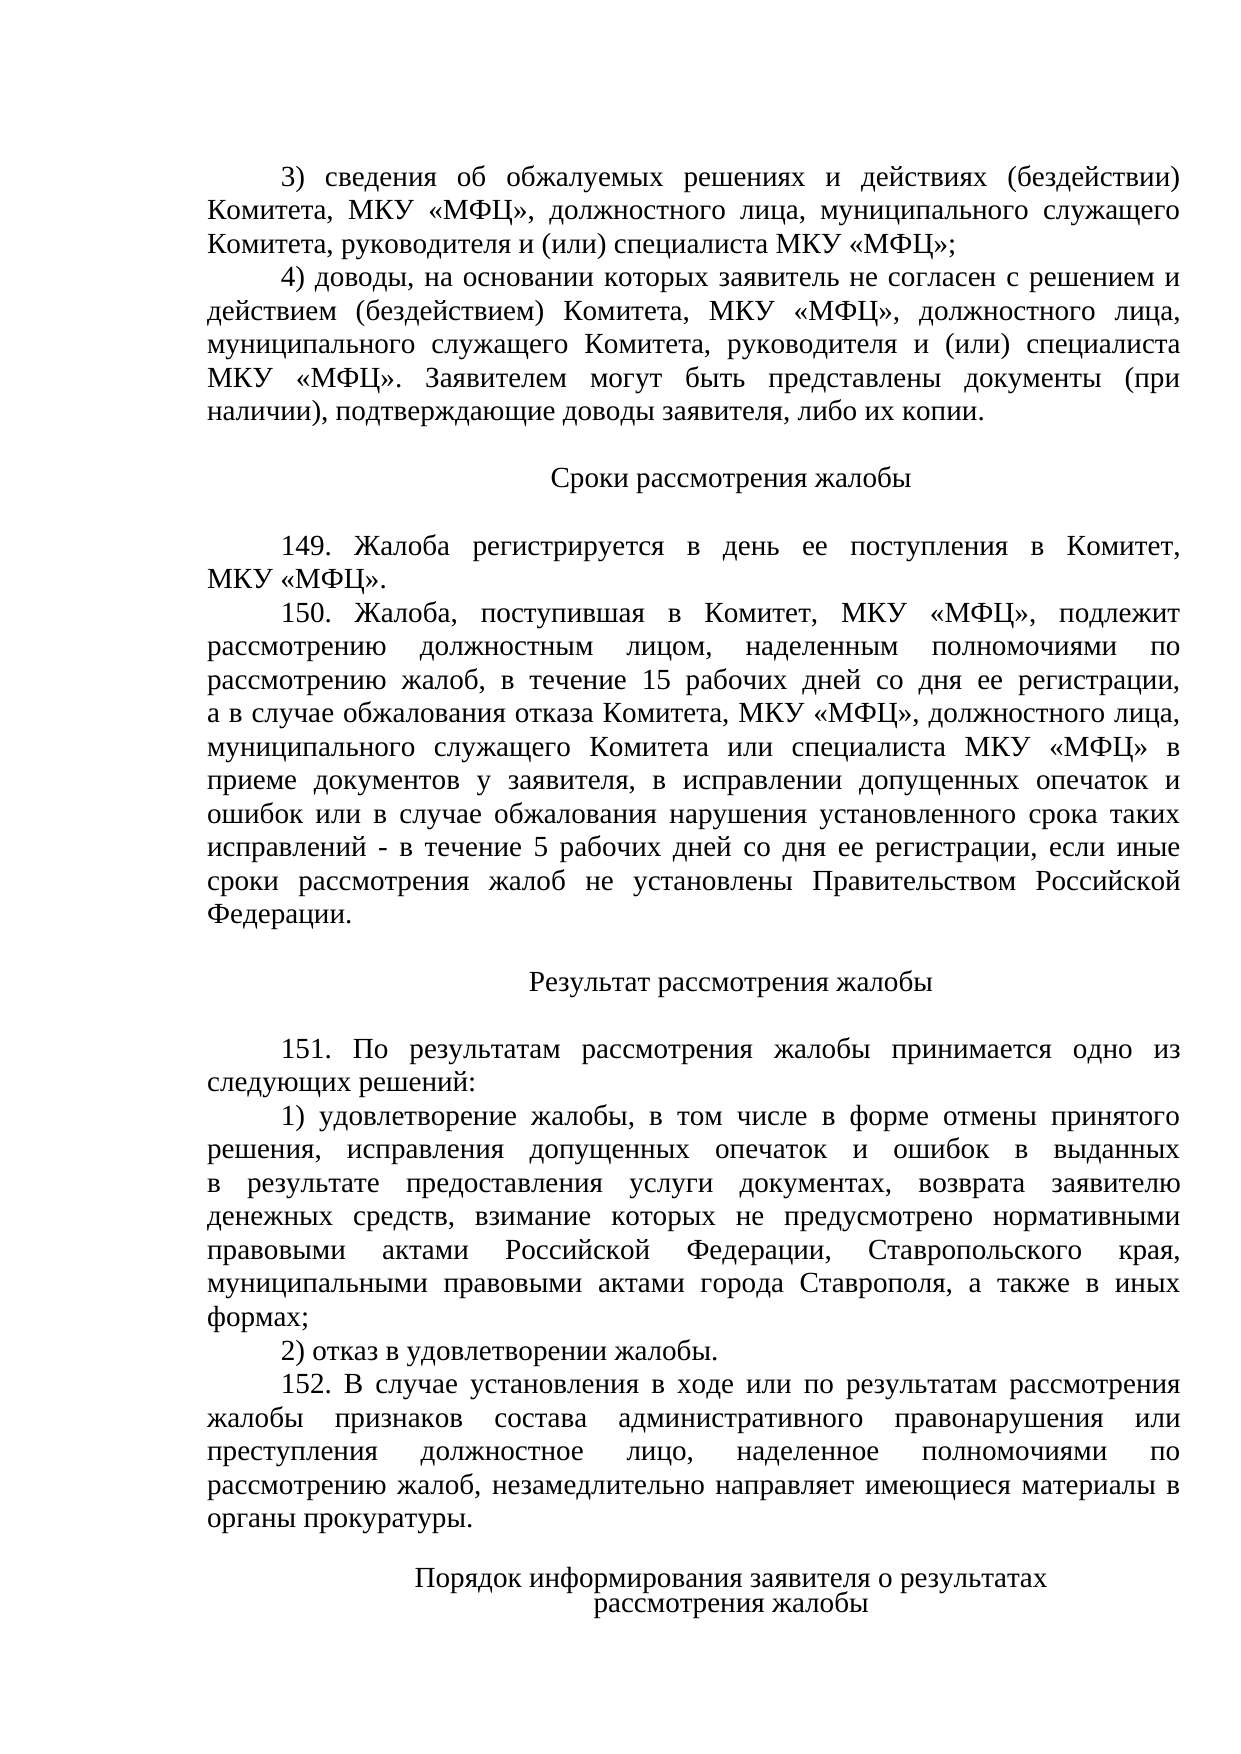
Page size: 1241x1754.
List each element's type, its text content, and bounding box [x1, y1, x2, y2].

text 149. Жалоба регистрируется в день ее поступления в Комитет, МКУ «МФЦ». [207, 528, 1181, 595]
title Результат рассмотрения жалобы [207, 964, 1181, 997]
title Порядок информирования заявителя о результатах [571, 1567, 1181, 1592]
text 150. Жалоба, поступившая в Комитет, МКУ «МФЦ», подлежит рассмотрению должностным лицом, наделенным полномочиями по рассмотрению жалоб, в течение 15 рабочих дней со дня ее регистрации, а в случае обжалования отказа Комитета, МКУ «МФЦ», должностного лица, муниципального служащего Комитета или специалиста МКУ «МФЦ» в приеме документов у заявителя, в исправлении допущенных опечаток и ошибок или в случае обжалования нарушения установленного срока таких исправлений - в течение 5 рабочих дней со дня ее регистрации, если иные сроки рассмотрения жалоб не установлены Правительством Российской Федерации. [207, 595, 1181, 930]
text 152. В случае установления в ходе или по результатам рассмотрения жалобы признаков состава административного правонарушения или преступления должностное лицо, наделенное полномочиями по рассмотрению жалоб, незамедлительно направляет имеющиеся материалы в органы прокуратуры. [207, 1366, 1181, 1534]
title Порядок информирования заявителя о результатах [207, 1567, 568, 1592]
title Сроки рассмотрения жалобы [207, 461, 1181, 494]
text 4) доводы, на основании которых заявитель не согласен с решением и действием (бездействием) Комитета, МКУ «МФЦ», должностного лица, муниципального служащего Комитета, руководителя и (или) специалиста МКУ «МФЦ». Заявителем могут быть представлены документы (при наличии), подтверждающие доводы заявителя, либо их копии. [207, 259, 1181, 427]
text 151. По результатам рассмотрения жалобы принимается одно из следующих решений: [207, 1031, 1181, 1098]
title рассмотрения жалобы [207, 1592, 1181, 1617]
text 3) сведения об обжалуемых решениях и действиях (бездействии) Комитета, МКУ «МФЦ», должностного лица, муниципального служащего Комитета, руководителя и (или) специалиста МКУ «МФЦ»; [207, 159, 1181, 259]
text 1) удовлетворение жалобы, в том числе в форме отмены принятого решения, исправления допущенных опечаток и ошибок в выданных в результате предоставления услуги документах, возврата заявителю денежных средств, взимание которых не предусмотрено нормативными правовыми актами Российской Федерации, Ставропольского края, муниципальными правовыми актами города Ставрополя, а также в иных формах; [207, 1098, 1181, 1333]
text 2) отказ в удовлетворении жалобы. [207, 1333, 1181, 1366]
